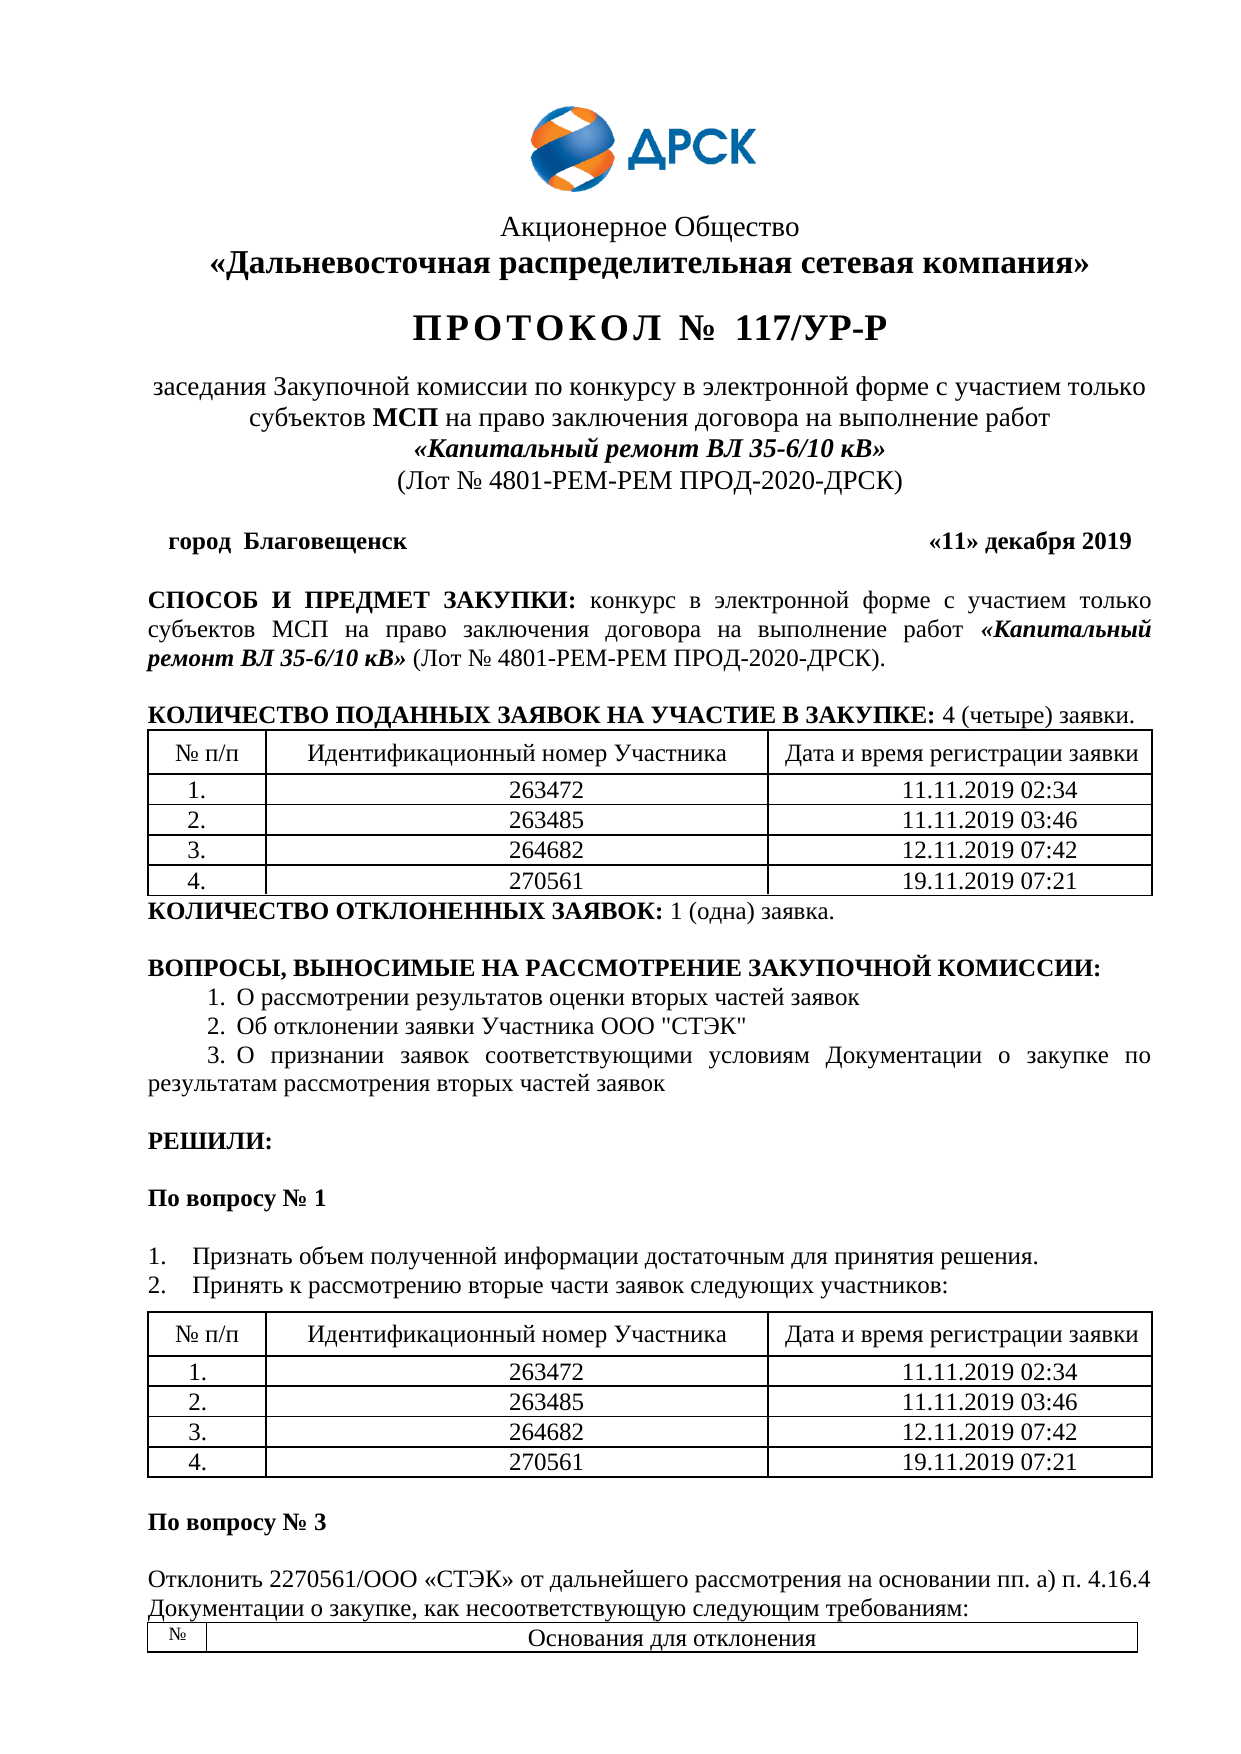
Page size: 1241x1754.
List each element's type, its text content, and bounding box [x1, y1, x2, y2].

table_header Идентификационный номер Участника [267, 1313, 767, 1355]
table_header «11» декабря 2019 [699, 526, 1143, 557]
table_header город Благовещенск [157, 526, 699, 557]
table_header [207, 1623, 1137, 1651]
table_cell 263472 [267, 1357, 767, 1385]
text СПОСОБ И ПРЕДМЕТ ЗАКУПКИ: конкурс в электронной форме с участием только субъектов МСП на право заключения договора на выполнение работ «Капитальный ремонт ВЛ 35-6/10 кВ» (Лот № 4801-РЕМ-РЕМ ПРОД-2020-ДРСК). [148, 586, 1152, 672]
list О рассмотрении результатов оценки вторых частей заявок [148, 982, 1152, 1011]
table_cell [149, 1357, 265, 1385]
table_cell [149, 775, 265, 803]
table_cell 19.11.2019 07:21 [769, 1448, 1151, 1476]
table_cell 263472 [267, 775, 767, 803]
table_header Дата и время регистрации заявки [769, 731, 1151, 773]
text ПРОТОКОЛ № 117/УР-Р [148, 306, 1152, 349]
text Акционерное Общество [148, 209, 1152, 242]
table_cell [149, 1448, 265, 1476]
table_cell 12.11.2019 07:42 [769, 1417, 1151, 1446]
table_cell 11.11.2019 02:34 [769, 775, 1151, 803]
table_header № п/п [149, 1313, 265, 1355]
table_header № п/п [148, 1623, 206, 1651]
table_cell [149, 1387, 265, 1416]
text По вопросу № 3 [148, 1507, 1152, 1535]
picture [526, 103, 773, 192]
table_header Дата и время регистрации заявки [769, 1313, 1151, 1355]
table_cell 264682 [267, 836, 767, 864]
text ВОПРОСЫ, ВЫНОСИМЫЕ НА РАССМОТРЕНИЕ ЗАКУПОЧНОЙ КОМИССИИ: [148, 953, 1152, 982]
list О признании заявок соответствующими условиям Документации о закупке по результатам рассмотрения вторых частей заявок [148, 1040, 1152, 1097]
table_cell 263485 [267, 805, 767, 834]
table_cell 19.11.2019 07:21 [769, 866, 1151, 894]
text По вопросу № 1 [148, 1183, 1152, 1212]
list «Капитальный ремонт ВЛ 35-6/10 кВ» [148, 433, 1152, 464]
table_header Идентификационный номер Участника [267, 731, 767, 773]
list Признать объем полученной информации достаточным для принятия решения. [148, 1241, 1152, 1270]
table_cell 11.11.2019 03:46 [769, 805, 1151, 834]
table_cell 11.11.2019 02:34 [769, 1357, 1151, 1385]
text КОЛИЧЕСТВО ПОДАННЫХ ЗАЯВОК НА УЧАСТИЕ В ЗАКУПКЕ: 4 (четыре) заявки. [148, 701, 1152, 729]
table_cell 264682 [267, 1417, 767, 1446]
table_cell [149, 1417, 265, 1446]
list Принять к рассмотрению вторые части заявок следующих участников: [148, 1270, 1152, 1298]
text «Дальневосточная распределительная сетевая компания» [148, 242, 1152, 281]
table_header № п/п [149, 731, 265, 773]
text КОЛИЧЕСТВО ОТКЛОНЕННЫХ ЗАЯВОК: 1 (одна) заявка. [148, 896, 1167, 925]
table_cell [149, 805, 265, 834]
table_cell 11.11.2019 03:46 [769, 1387, 1151, 1416]
text Отклонить 2270561/ООО «СТЭК» от дальнейшего рассмотрения на основании пп. а) п. 4.16.4 Документации о закупке, как несоответствующую следующим требованиям: [148, 1564, 1152, 1622]
table_cell 270561 [267, 866, 767, 894]
list заседания Закупочной комиссии по конкурсу в электронной форме с участием только субъектов МСП на право заключения договора на выполнение работ [148, 370, 1152, 433]
table_cell [149, 866, 265, 894]
list Об отклонении заявки Участника ООО "СТЭК" [148, 1011, 1152, 1040]
table_cell 12.11.2019 07:42 [769, 836, 1151, 864]
list (Лот № 4801-РЕМ-РЕМ ПРОД-2020-ДРСК) [148, 464, 1152, 495]
text РЕШИЛИ: [148, 1126, 1152, 1155]
table_cell 263485 [267, 1387, 767, 1416]
table_cell [149, 836, 265, 864]
table_cell 270561 [267, 1448, 767, 1476]
